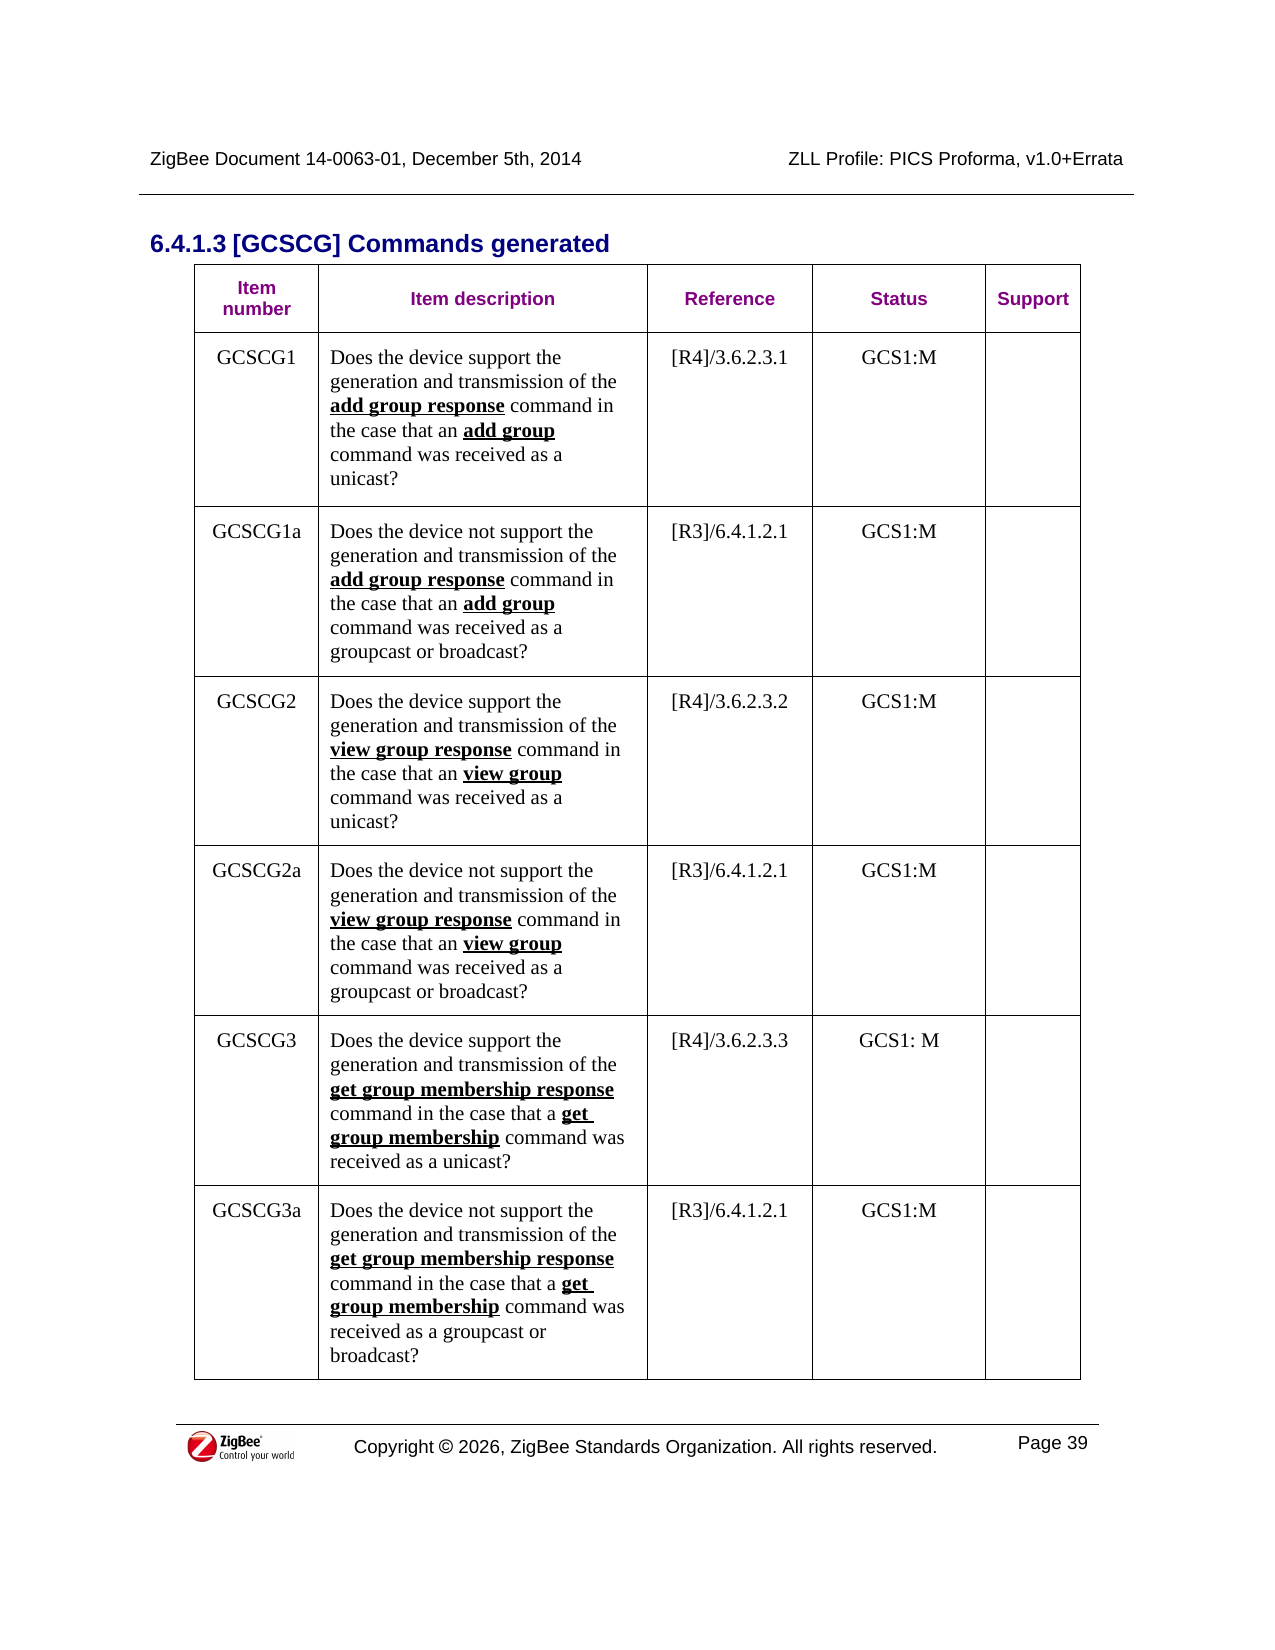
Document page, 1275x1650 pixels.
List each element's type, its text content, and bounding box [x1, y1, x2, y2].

table_header Support [986, 265, 1080, 332]
table_cell GCSCG2a [195, 846, 318, 1015]
table_cell [R4]/3.6.2.3.1 [648, 333, 812, 506]
table_header Item description [319, 265, 647, 332]
table_cell Does the device not support the generation and transmission of the get group membership response command in the case that a get group membership command was received as a groupcast or broadcast? [319, 1186, 647, 1379]
table_header Status [813, 265, 985, 332]
picture [187, 1431, 294, 1462]
table_cell [986, 1186, 1080, 1379]
table_cell GCSCG1 [195, 333, 318, 506]
table_cell [R3]/6.4.1.2.1 [648, 846, 812, 1015]
table_cell [986, 1016, 1080, 1185]
table_cell [R3]/6.4.1.2.1 [648, 507, 812, 676]
table_cell GCS1:M [813, 333, 985, 506]
table_cell GCSCG3 [195, 1016, 318, 1185]
table_cell [986, 507, 1080, 676]
table_cell [R4]/3.6.2.3.3 [648, 1016, 812, 1185]
table_cell GCS1:M [813, 846, 985, 1015]
table_cell GCS1:M [813, 1186, 985, 1379]
table_header Reference [648, 265, 812, 332]
table_cell GCS1: M [813, 1016, 985, 1185]
table_cell GCSCG1a [195, 507, 318, 676]
table_cell Does the device not support the generation and transmission of the add group response command in the case that an add group command was received as a groupcast or broadcast? [319, 507, 647, 676]
title [GCSCG] Commands generated [150, 229, 1125, 257]
table_cell Does the device support the generation and transmission of the get group membership response command in the case that a get group membership command was received as a unicast? [319, 1016, 647, 1185]
table_cell [986, 677, 1080, 845]
table_cell Does the device support the generation and transmission of the view group response command in the case that an view group command was received as a unicast? [319, 677, 647, 845]
table_cell Does the device support the generation and transmission of the add group response command in the case that an add group command was received as a unicast? [319, 333, 647, 506]
table_cell GCSCG2 [195, 677, 318, 845]
table_cell GCSCG3a [195, 1186, 318, 1379]
table_cell GCS1:M [813, 677, 985, 845]
table_header Item number [195, 265, 318, 332]
table_cell [R3]/6.4.1.2.1 [648, 1186, 812, 1379]
table_cell [R4]/3.6.2.3.2 [648, 677, 812, 845]
table_cell GCS1:M [813, 507, 985, 676]
table_cell [986, 846, 1080, 1015]
table_cell [986, 333, 1080, 506]
table_cell Does the device not support the generation and transmission of the view group response command in the case that an view group command was received as a groupcast or broadcast? [319, 846, 647, 1015]
